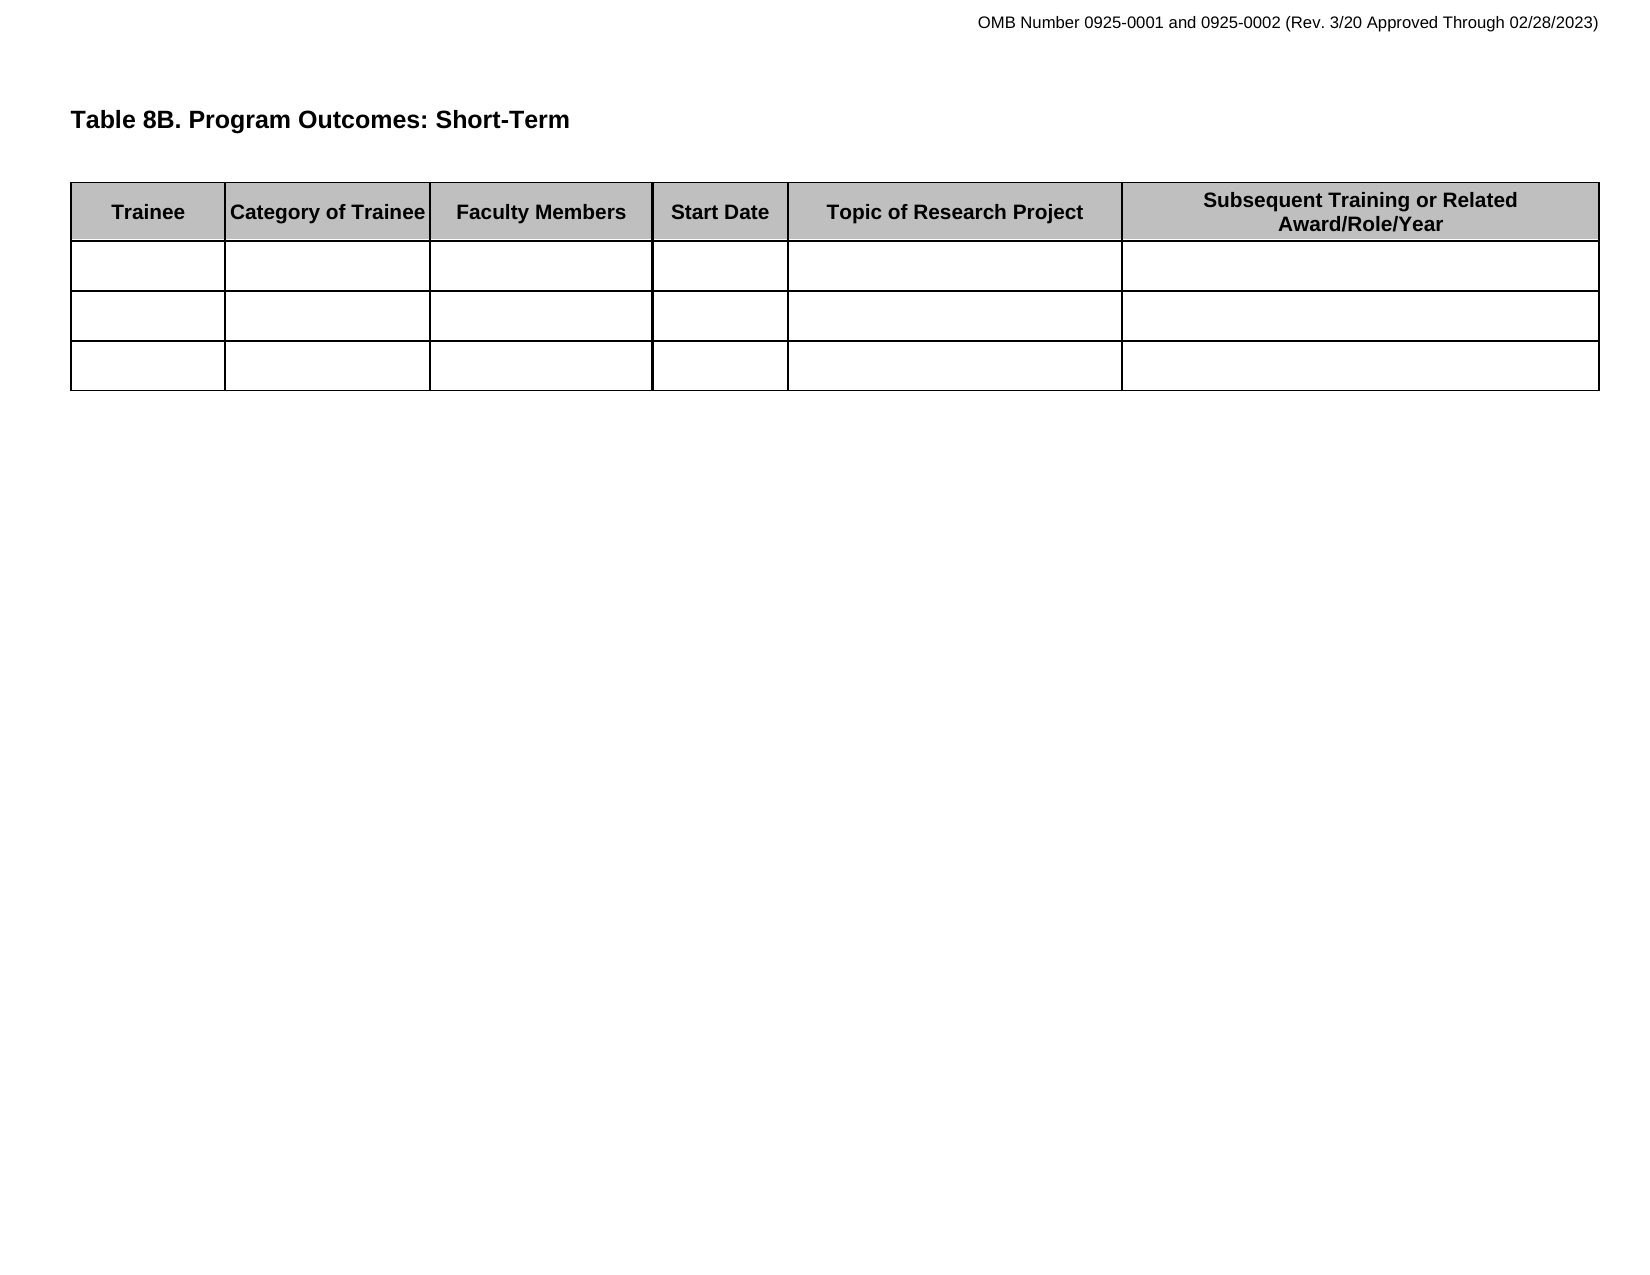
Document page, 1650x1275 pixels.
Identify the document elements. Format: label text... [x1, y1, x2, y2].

table_header Topic of Research Project [789, 183, 1121, 239]
table_cell [654, 342, 787, 389]
table_cell [789, 242, 1121, 289]
table_cell [1123, 292, 1598, 339]
table_cell [72, 242, 224, 289]
table_cell [1123, 242, 1598, 289]
table_header Category of Trainee [226, 183, 429, 239]
subtitle Table 8B. Program Outcomes: Short-Term [70, 105, 1598, 133]
table_cell [226, 342, 429, 389]
table_header Trainee [72, 183, 224, 239]
table_cell [1123, 342, 1598, 389]
table_cell [789, 342, 1121, 389]
table_cell [654, 292, 787, 339]
table_cell [431, 342, 651, 389]
table_cell [226, 292, 429, 339]
table_header Faculty Members [431, 183, 651, 239]
table_cell [431, 292, 651, 339]
table_cell [72, 342, 224, 389]
table_cell [226, 242, 429, 289]
table_cell [72, 292, 224, 339]
table_cell [654, 242, 787, 289]
table_cell [431, 242, 651, 289]
table_header Start Date [654, 183, 787, 239]
table_cell [789, 292, 1121, 339]
table_header Subsequent Training or Related Award/Role/Year [1123, 183, 1598, 239]
